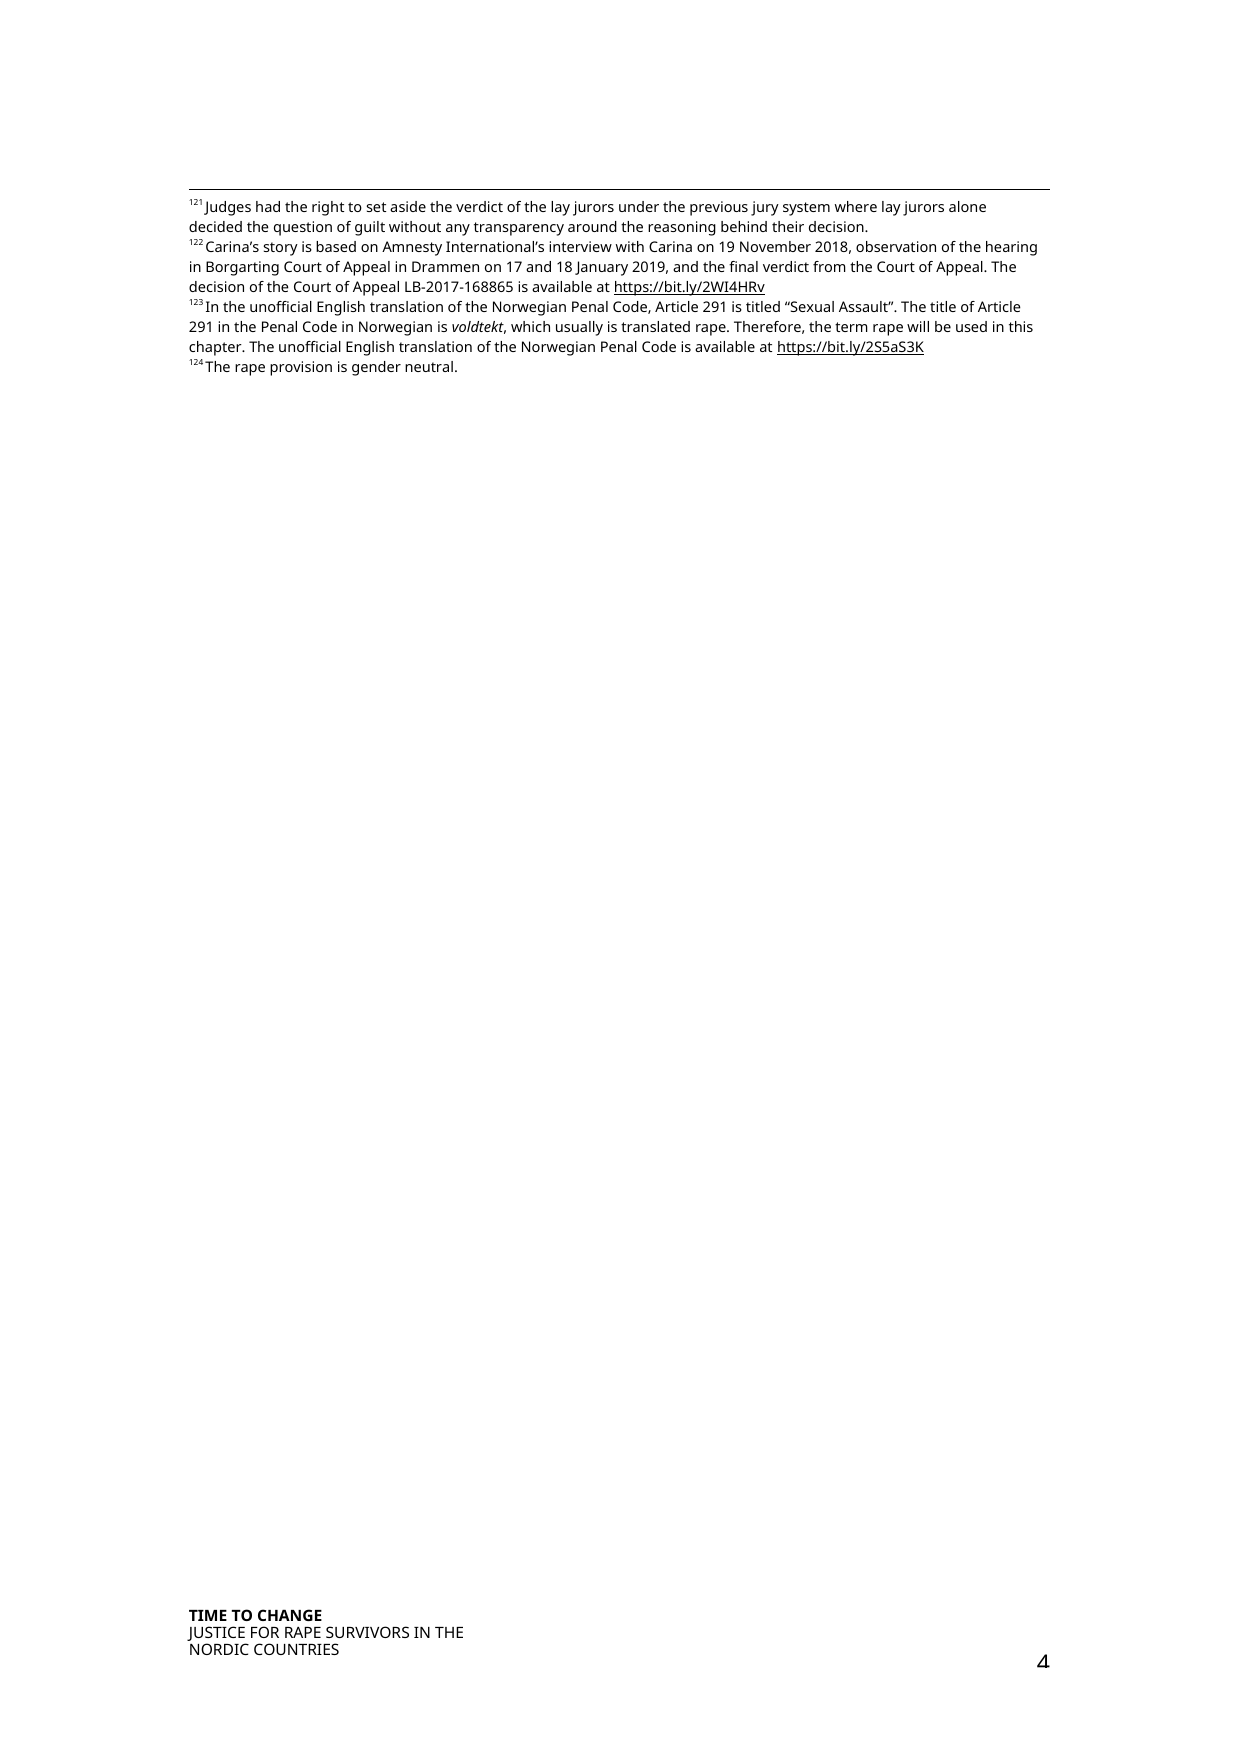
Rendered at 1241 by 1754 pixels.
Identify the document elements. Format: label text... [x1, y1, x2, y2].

text 122 Carina’s story is based on Amnesty International’s interview with Carina on 19 November 2018, observation of the hearing in Borgarting Court of Appeal in Drammen on 17 and 18 January 2019, and the final verdict from the Court of Appeal. The decision of the Court of Appeal LB-2017-168865 is available at https://bit.ly/2WI4HRv [189, 237, 1044, 297]
text 124 The rape provision is gender neutral. [189, 357, 1178, 377]
text 123 In the unofficial English translation of the Norwegian Penal Code, Article 291 is titled “Sexual Assault”. The title of Article 291 in the Penal Code in Norwegian is voldtekt, which usually is translated rape. Therefore, the term rape will be used in this chapter. The unofficial English translation of the Norwegian Penal Code is available at https://bit.ly/2S5aS3K [189, 297, 1034, 357]
text 121 Judges had the right to set aside the verdict of the lay jurors under the previous jury system where lay jurors alone decided the question of guilt without any transparency around the reasoning behind their decision. [189, 196, 1044, 237]
